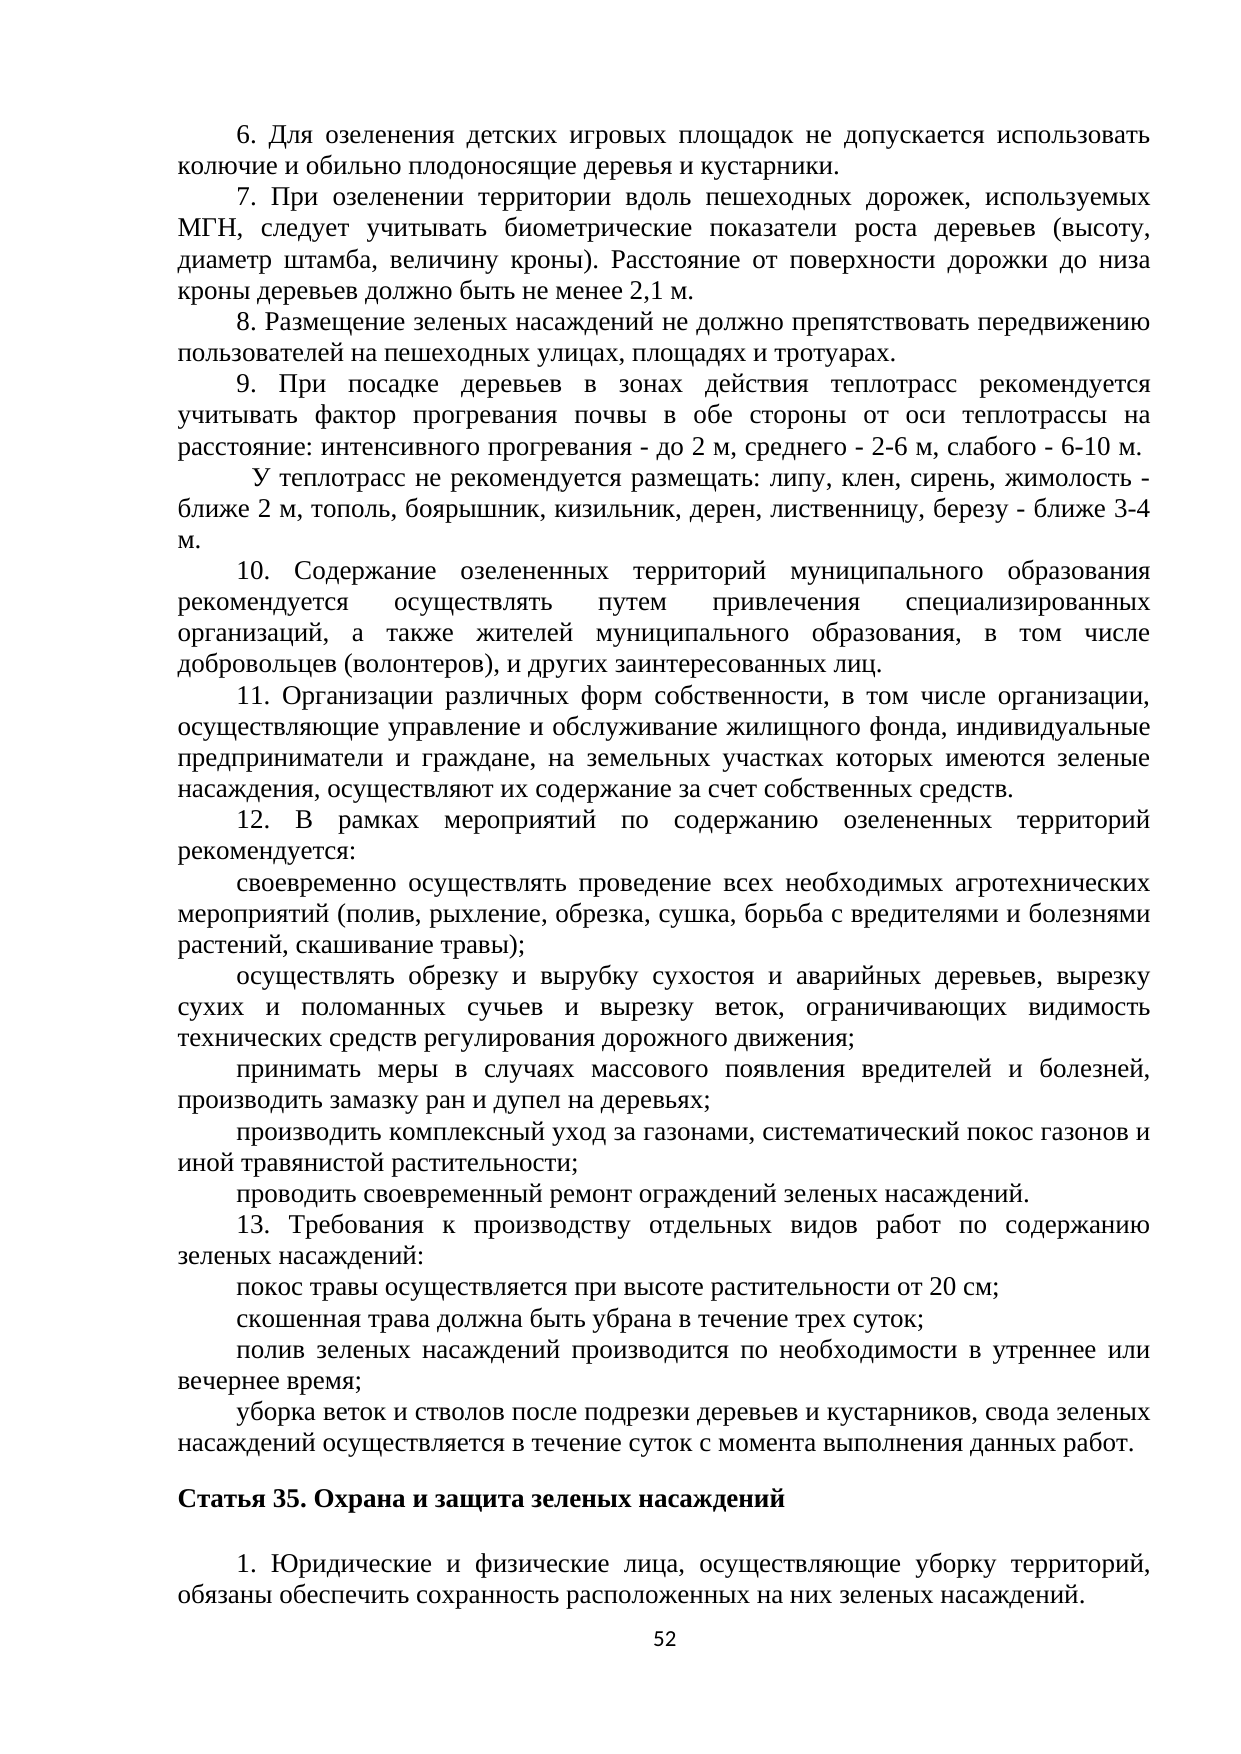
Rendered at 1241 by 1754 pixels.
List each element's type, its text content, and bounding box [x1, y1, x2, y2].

text 13. Требования к производству отдельных видов работ по содержанию зеленых насаждений: [177, 1208, 1152, 1271]
text 1. Юридические и физические лица, осуществляющие уборку территорий, обязаны обеспечить сохранность расположенных на них зеленых насаждений. [177, 1547, 1152, 1609]
subtitle Статья 35. Охрана и защита зеленых насаждений [177, 1482, 1152, 1513]
text 7. При озеленении территории вдоль пешеходных дорожек, используемых МГН, следует учитывать биометрические показатели роста деревьев (высоту, диаметр штамба, величину кроны). Расстояние от поверхности дорожки до низа кроны деревьев должно быть не менее 2,1 м. [177, 180, 1152, 305]
text принимать меры в случаях массового появления вредителей и болезней, производить замазку ран и дупел на деревьях; [177, 1052, 1152, 1115]
text своевременно осуществлять проведение всех необходимых агротехнических мероприятий (полив, рыхление, обрезка, сушка, борьба с вредителями и болезнями растений, скашивание травы); [177, 866, 1152, 959]
text 11. Организации различных форм собственности, в том числе организации, осуществляющие управление и обслуживание жилищного фонда, индивидуальные предприниматели и граждане, на земельных участках которых имеются зеленые насаждения, осуществляют их содержание за счет собственных средств. [177, 679, 1152, 803]
text скошенная трава должна быть убрана в течение трех суток; [177, 1302, 1152, 1333]
text полив зеленых насаждений производится по необходимости в утреннее или вечернее время; [177, 1333, 1152, 1395]
text 6. Для озеленения детских игровых площадок не допускается использовать колючие и обильно плодоносящие деревья и кустарники. [177, 118, 1152, 180]
text проводить своевременный ремонт ограждений зеленых насаждений. [177, 1177, 1152, 1208]
text 8. Размещение зеленых насаждений не должно препятствовать передвижению пользователей на пешеходных улицах, площадях и тротуарах. [177, 305, 1152, 367]
text уборка веток и стволов после подрезки деревьев и кустарников, свода зеленых насаждений осуществляется в течение суток с момента выполнения данных работ. [177, 1395, 1152, 1457]
text покос травы осуществляется при высоте растительности от 20 см; [177, 1271, 1152, 1302]
text производить комплексный уход за газонами, систематический покос газонов и иной травянистой растительности; [177, 1115, 1152, 1177]
text 9. При посадке деревьев в зонах действия теплотрасс рекомендуется учитывать фактор прогревания почвы в обе стороны от оси теплотрассы на расстояние: интенсивного прогревания - до 2 м, среднего - 2-6 м, слабого - 6-10 м. У теплотрасс не рекомендуется размещать: липу, клен, сирень, жимолость - ближе 2 м, тополь, боярышник, кизильник, дерен, лиственницу, березу - ближе 3-4 м. [177, 367, 1152, 554]
text 12. В рамках мероприятий по содержанию озелененных территорий рекомендуется: [177, 803, 1152, 866]
text 10. Содержание озелененных территорий муниципального образования рекомендуется осуществлять путем привлечения специализированных организаций, а также жителей муниципального образования, в том числе добровольцев (волонтеров), и других заинтересованных лиц. [177, 554, 1152, 679]
text осуществлять обрезку и вырубку сухостоя и аварийных деревьев, вырезку сухих и поломанных сучьев и вырезку веток, ограничивающих видимость технических средств регулирования дорожного движения; [177, 959, 1152, 1052]
